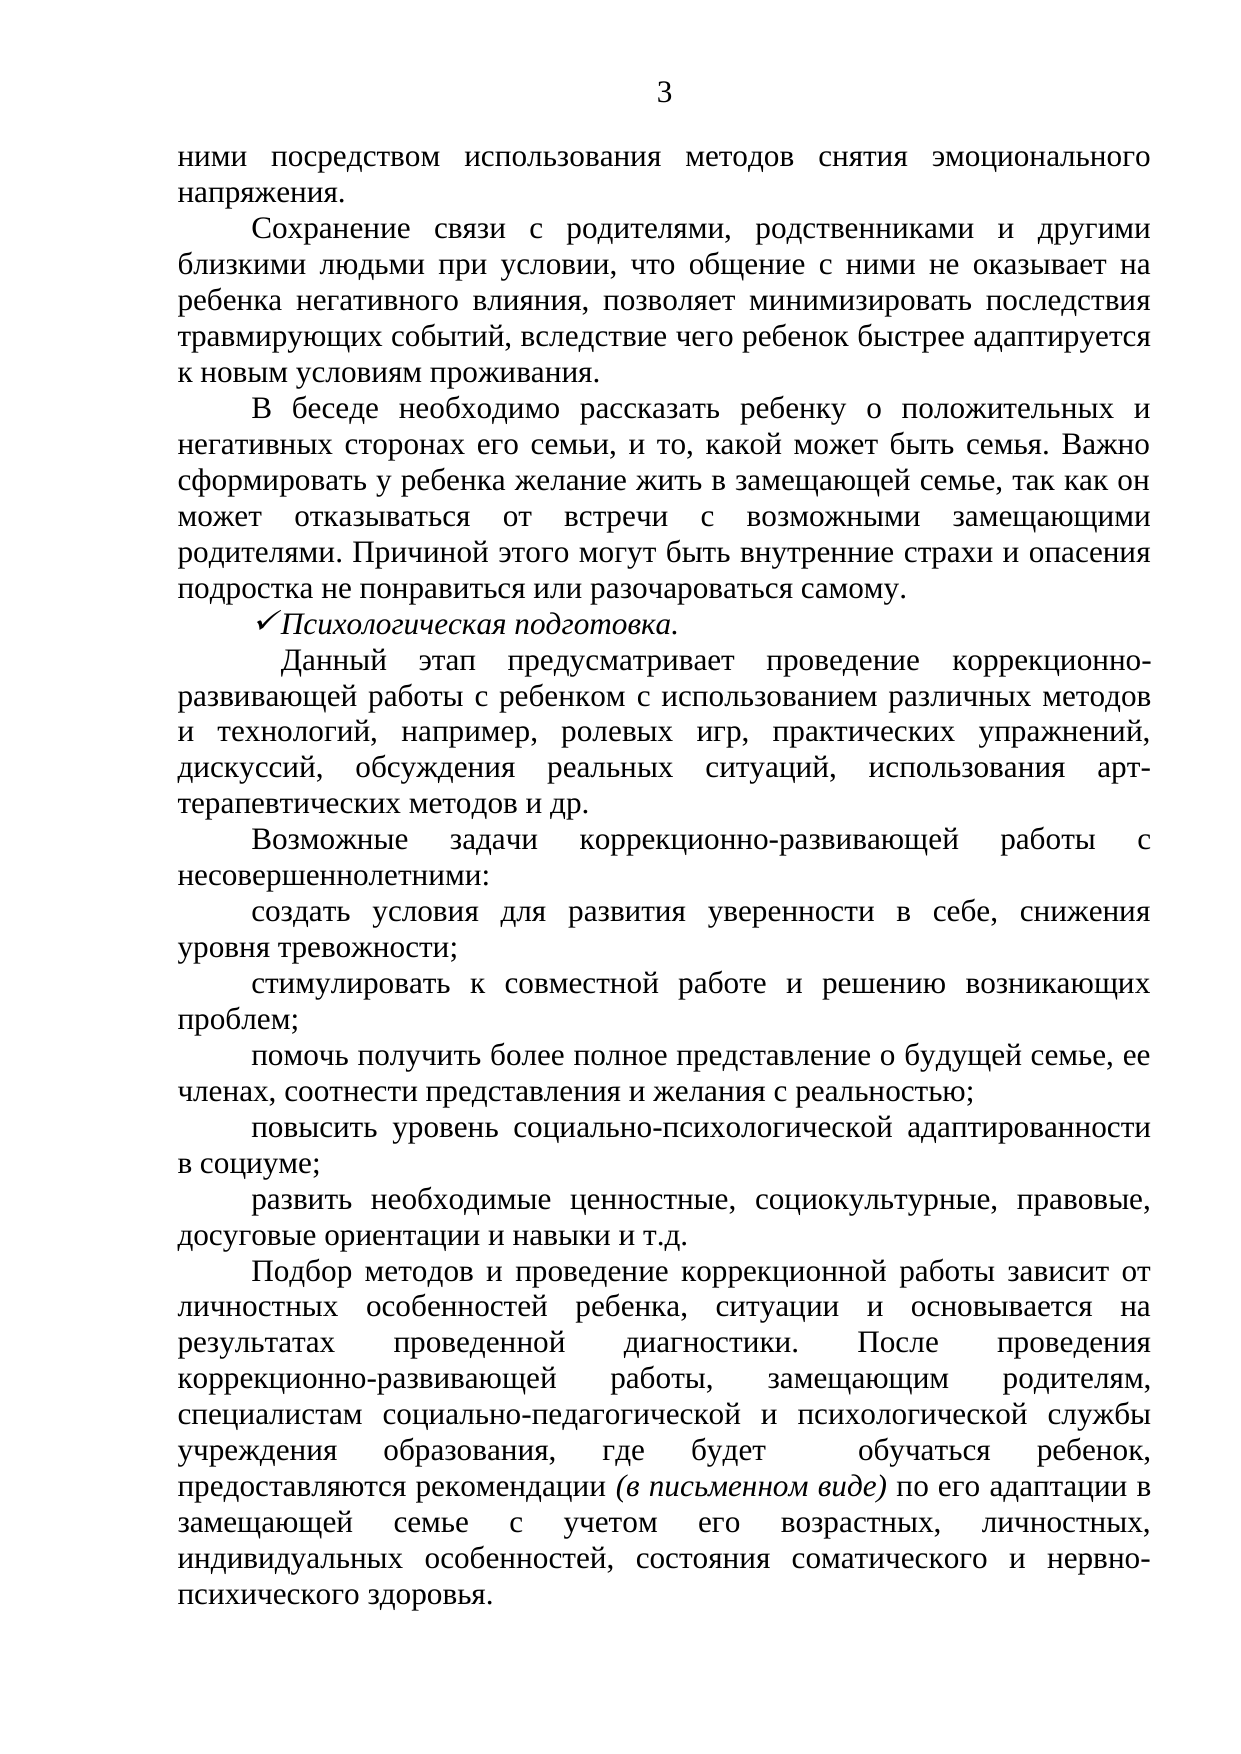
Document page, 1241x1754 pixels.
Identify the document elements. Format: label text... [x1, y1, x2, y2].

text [177, 138, 1152, 209]
text Возможные задачи коррекционно-развивающей работы с несовершеннолетними: [177, 821, 1152, 892]
text развить необходимые ценностные, социокультурные, правовые, досуговые ориентации и навыки и т.д. [177, 1180, 1152, 1252]
text помочь получить более полное представление о будущей семье, ее членах, соотнести представления и желания с реальностью; [177, 1036, 1152, 1108]
text В беседе необходимо рассказать ребенку о положительных и негативных сторонах его семьи, и то, какой может быть семья. Важно сформировать у ребенка желание жить в замещающей семье, так как он может отказываться от встречи с возможными замещающими родителями. Причиной этого могут быть внутренние страхи и опасения подростка не понравиться или разочароваться самому. [177, 389, 1152, 605]
text создать условия для развития уверенности в себе, снижения уровня тревожности; [177, 892, 1152, 964]
text Данный этап предусматривает проведение коррекционно-развивающей работы с ребенком с использованием различных методов и технологий, например, ролевых игр, практических упражнений, дискуссий, обсуждения реальных ситуаций, использования арт-терапевтических методов и др. [177, 641, 1152, 821]
text стимулировать к совместной работе и решению возникающих проблем; [177, 964, 1152, 1036]
text Сохранение связи с родителями, родственниками и другими близкими людьми при условии, что общение с ними не оказывает на ребенка негативного влияния, позволяет минимизировать последствия травмирующих событий, вследствие чего ребенок быстрее адаптируется к новым условиям проживания. [177, 209, 1152, 389]
list Психологическая подготовка. [177, 605, 1152, 641]
text Подбор методов и проведение коррекционной работы зависит от личностных особенностей ребенка, ситуации и основывается на результатах проведенной диагностики. После проведения коррекционно-развивающей работы, замещающим родителям, специалистам социально-педагогической и психологической службы учреждения образования, где будет обучаться ребенок, предоставляются рекомендации (в письменном виде) по его адаптации в замещающей семье с учетом его возрастных, личностных, индивидуальных особенностей, состояния соматического и нервно-психического здоровья. [177, 1252, 1152, 1611]
text повысить уровень социально-психологической адаптированности в социуме; [177, 1108, 1152, 1180]
